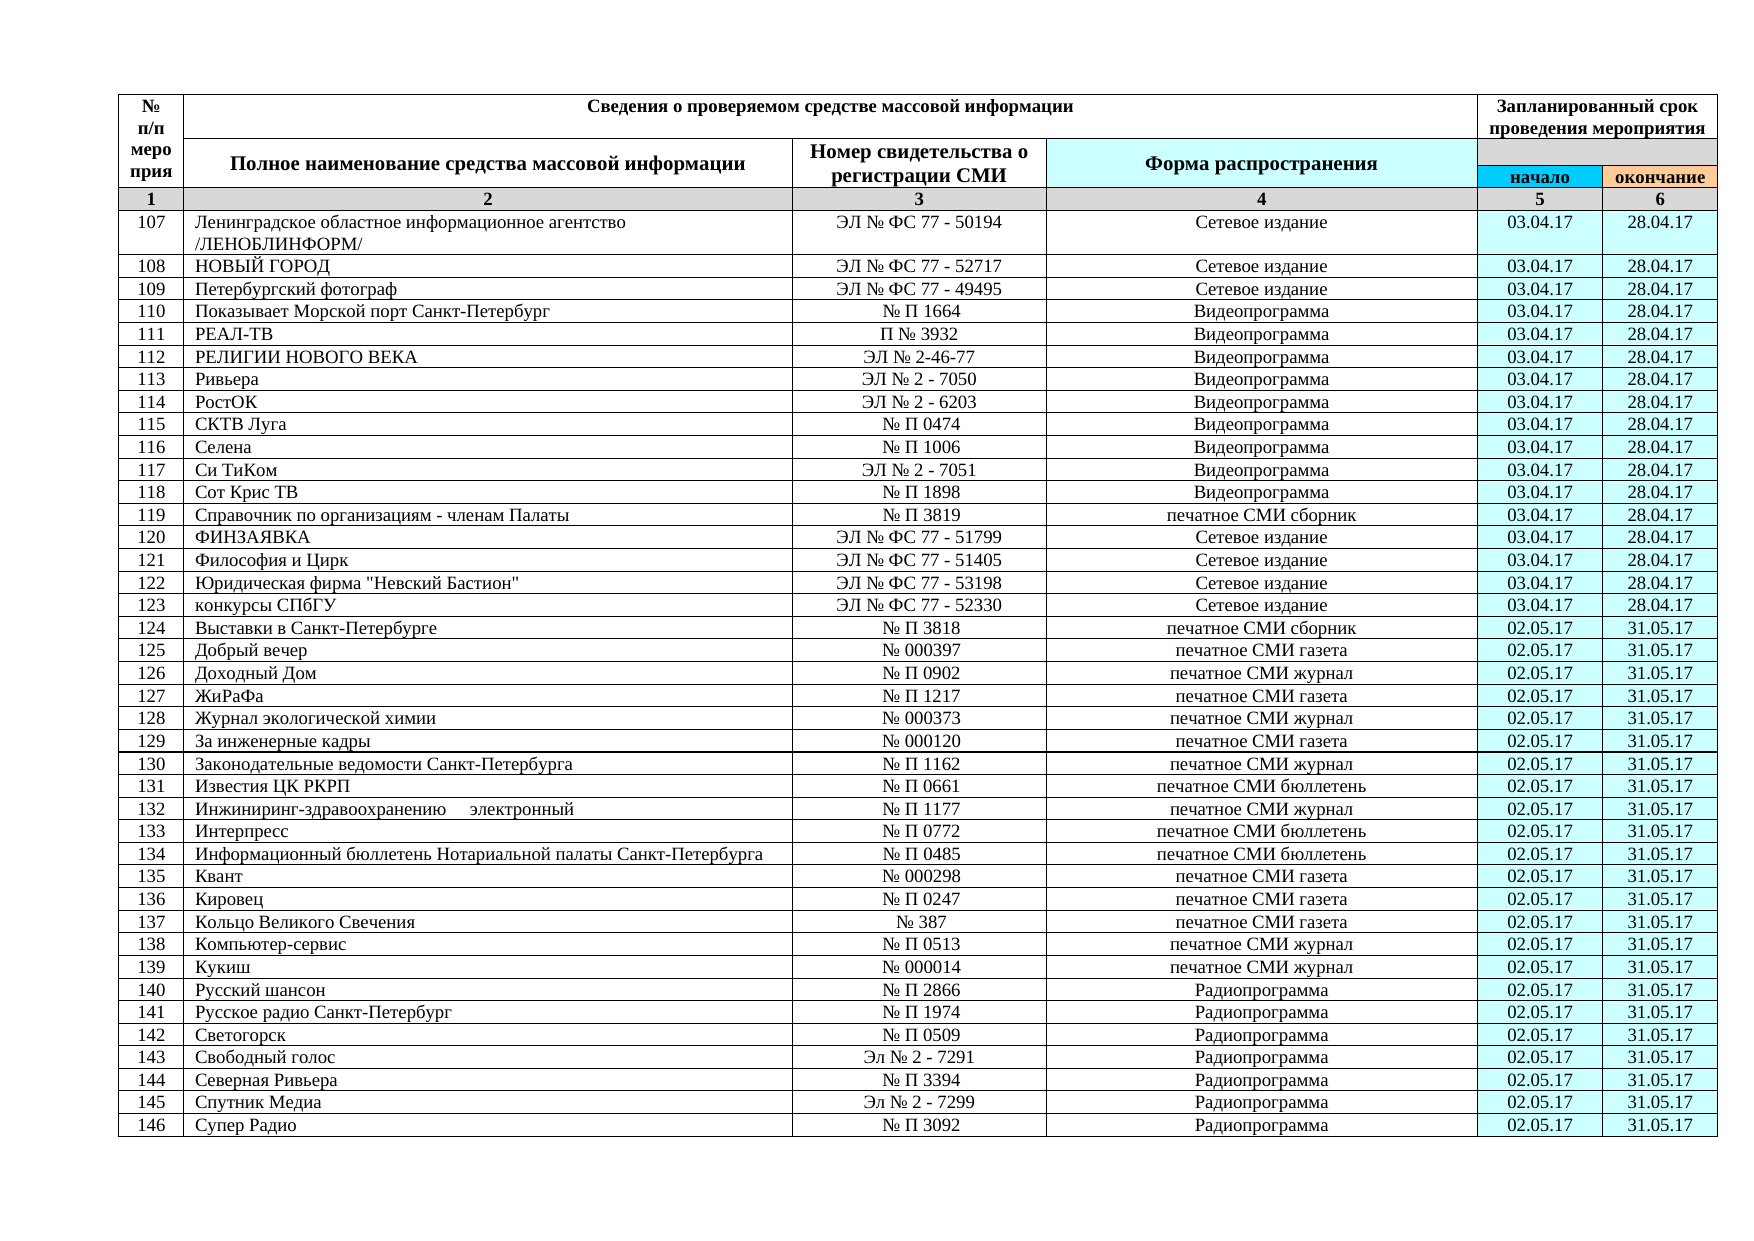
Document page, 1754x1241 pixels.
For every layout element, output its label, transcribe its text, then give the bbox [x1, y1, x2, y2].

table_cell печатное СМИ газета [1047, 685, 1477, 706]
table_cell № П 1162 [793, 753, 1046, 774]
table_cell 31.05.17 [1603, 617, 1717, 638]
table_cell ЭЛ № ФС 77 - 51799 [793, 526, 1046, 548]
table_cell Показывает Морской порт Санкт-Петербург [184, 300, 792, 322]
table_cell 138 [119, 933, 183, 955]
table_cell 31.05.17 [1603, 730, 1717, 751]
table_cell [1478, 139, 1717, 165]
table_cell 107 [119, 211, 183, 254]
table_cell Квант [184, 865, 792, 887]
table_cell Видеопрограмма [1047, 346, 1477, 367]
table_cell Доходный Дом [184, 662, 792, 683]
table_cell РостОК [184, 391, 792, 412]
table_cell окончание [1603, 166, 1717, 187]
table_cell № П 2866 [793, 979, 1046, 1000]
table_cell 1 [119, 188, 183, 210]
table_cell 02.05.17 [1478, 911, 1602, 932]
table_cell Сетевое издание [1047, 211, 1477, 254]
table_cell Журнал экологической химии [184, 707, 792, 729]
table_cell 122 [119, 572, 183, 593]
table_cell ЭЛ № 2-46-77 [793, 346, 1046, 367]
table_cell 02.05.17 [1478, 843, 1602, 864]
table_cell 02.05.17 [1478, 1069, 1602, 1090]
table_cell 123 [119, 594, 183, 616]
table_cell 113 [119, 368, 183, 390]
table_cell Философия и Цирк [184, 549, 792, 571]
table_cell 31.05.17 [1603, 1091, 1717, 1113]
table_cell 117 [119, 459, 183, 480]
table_cell Сот Крис ТВ [184, 481, 792, 503]
table_cell № П 0247 [793, 888, 1046, 909]
table_cell 119 [119, 504, 183, 525]
table_cell 28.04.17 [1603, 211, 1717, 254]
table_cell 121 [119, 549, 183, 571]
table_cell 142 [119, 1024, 183, 1045]
table_cell 136 [119, 888, 183, 909]
table_cell 140 [119, 979, 183, 1000]
table_cell 03.04.17 [1478, 255, 1602, 277]
table_cell Спутник Медиа [184, 1091, 792, 1113]
table_cell Известия ЦК РКРП [184, 775, 792, 797]
table_cell 28.04.17 [1603, 481, 1717, 503]
table_cell печатное СМИ газета [1047, 639, 1477, 661]
table_cell 112 [119, 346, 183, 367]
table_cell 28.04.17 [1603, 504, 1717, 525]
table_cell Сетевое издание [1047, 255, 1477, 277]
table_header Запланированный срок проведения мероприятия [1478, 95, 1717, 138]
table_cell 31.05.17 [1603, 820, 1717, 842]
table_cell Номер свидетельства о регистрации СМИ [793, 139, 1046, 187]
table_cell № 000014 [793, 956, 1046, 977]
table_cell № П 0513 [793, 933, 1046, 955]
table_cell Ленинградское областное информационное агентство /ЛЕНОБЛИНФОРМ/ [184, 211, 792, 254]
table_cell печатное СМИ бюллетень [1047, 775, 1477, 797]
table_cell № 000298 [793, 865, 1046, 887]
table_cell Радиопрограмма [1047, 1114, 1477, 1136]
table_cell 03.04.17 [1478, 211, 1602, 254]
table_cell 02.05.17 [1478, 820, 1602, 842]
table_cell № П 0509 [793, 1024, 1046, 1045]
table_cell № П 3092 [793, 1114, 1046, 1136]
table_cell 31.05.17 [1603, 753, 1717, 774]
table_cell Сетевое издание [1047, 526, 1477, 548]
table_cell 134 [119, 843, 183, 864]
table_cell 02.05.17 [1478, 753, 1602, 774]
table_cell 02.05.17 [1478, 685, 1602, 706]
table_cell Видеопрограмма [1047, 368, 1477, 390]
table_cell № П 0485 [793, 843, 1046, 864]
table_cell Светогорск [184, 1024, 792, 1045]
table_cell ЭЛ № ФС 77 - 50194 [793, 211, 1046, 254]
table_cell печатное СМИ сборник [1047, 617, 1477, 638]
table_cell Сетевое издание [1047, 572, 1477, 593]
table_cell 6 [1603, 188, 1717, 210]
table_cell 31.05.17 [1603, 979, 1717, 1000]
table_cell 141 [119, 1001, 183, 1023]
table_cell 28.04.17 [1603, 413, 1717, 435]
table_cell 109 [119, 278, 183, 299]
table_cell Северная Ривьера [184, 1069, 792, 1090]
table_cell Сетевое издание [1047, 594, 1477, 616]
table_cell печатное СМИ бюллетень [1047, 843, 1477, 864]
table_cell № 000373 [793, 707, 1046, 729]
table_cell 02.05.17 [1478, 1046, 1602, 1068]
table_cell 133 [119, 820, 183, 842]
table_header № п/п мероприятия [119, 95, 183, 187]
table_cell 120 [119, 526, 183, 548]
table_cell 31.05.17 [1603, 911, 1717, 932]
table_cell 03.04.17 [1478, 504, 1602, 525]
table_cell 28.04.17 [1603, 255, 1717, 277]
table_cell 03.04.17 [1478, 323, 1602, 344]
table_cell Видеопрограмма [1047, 436, 1477, 457]
table_cell Петербургский фотограф [184, 278, 792, 299]
table_cell 28.04.17 [1603, 323, 1717, 344]
table_cell № 000120 [793, 730, 1046, 751]
table_cell Сетевое издание [1047, 278, 1477, 299]
table_cell 31.05.17 [1603, 865, 1717, 887]
table_cell печатное СМИ бюллетень [1047, 820, 1477, 842]
table_cell ЭЛ № ФС 77 - 51405 [793, 549, 1046, 571]
table_cell печатное СМИ журнал [1047, 707, 1477, 729]
table_cell 108 [119, 255, 183, 277]
table_cell СКТВ Луга [184, 413, 792, 435]
table_cell 02.05.17 [1478, 798, 1602, 819]
table_cell Радиопрограмма [1047, 1069, 1477, 1090]
table_cell ЭЛ № ФС 77 - 52717 [793, 255, 1046, 277]
table_cell 144 [119, 1069, 183, 1090]
table_cell 132 [119, 798, 183, 819]
table_cell 03.04.17 [1478, 481, 1602, 503]
table_cell печатное СМИ газета [1047, 730, 1477, 751]
table_cell Радиопрограмма [1047, 979, 1477, 1000]
table_cell 110 [119, 300, 183, 322]
table_cell НОВЫЙ ГОРОД [184, 255, 792, 277]
table_cell № П 0474 [793, 413, 1046, 435]
table_cell 31.05.17 [1603, 956, 1717, 977]
table_cell 03.04.17 [1478, 549, 1602, 571]
table_cell 31.05.17 [1603, 933, 1717, 955]
table_cell За инженерные кадры [184, 730, 792, 751]
table_cell 03.04.17 [1478, 300, 1602, 322]
table_cell 31.05.17 [1603, 1001, 1717, 1023]
table_cell 03.04.17 [1478, 346, 1602, 367]
table_cell 28.04.17 [1603, 346, 1717, 367]
table_cell № П 3819 [793, 504, 1046, 525]
table_cell 114 [119, 391, 183, 412]
table_cell 31.05.17 [1603, 798, 1717, 819]
table_cell 02.05.17 [1478, 979, 1602, 1000]
table_cell № П 1664 [793, 300, 1046, 322]
table_cell № П 1974 [793, 1001, 1046, 1023]
table_cell № П 0902 [793, 662, 1046, 683]
table_cell Радиопрограмма [1047, 1046, 1477, 1068]
table_cell ЭЛ № 2 - 7051 [793, 459, 1046, 480]
table_cell 02.05.17 [1478, 888, 1602, 909]
table_cell печатное СМИ журнал [1047, 662, 1477, 683]
table_cell 03.04.17 [1478, 459, 1602, 480]
table_cell 130 [119, 753, 183, 774]
table_cell 124 [119, 617, 183, 638]
table_cell 4 [1047, 188, 1477, 210]
table_cell 28.04.17 [1603, 549, 1717, 571]
table_cell 129 [119, 730, 183, 751]
table_cell 28.04.17 [1603, 459, 1717, 480]
table_cell 28.04.17 [1603, 278, 1717, 299]
table_cell 128 [119, 707, 183, 729]
table_cell 111 [119, 323, 183, 344]
table_cell 143 [119, 1046, 183, 1068]
table_cell ЭЛ № ФС 77 - 49495 [793, 278, 1046, 299]
table_cell Ривьера [184, 368, 792, 390]
table_cell печатное СМИ газета [1047, 911, 1477, 932]
table_cell № 000397 [793, 639, 1046, 661]
table_cell ЭЛ № ФС 77 - 52330 [793, 594, 1046, 616]
table_cell 31.05.17 [1603, 1024, 1717, 1045]
table_cell 139 [119, 956, 183, 977]
table_cell 31.05.17 [1603, 888, 1717, 909]
table_cell № П 1898 [793, 481, 1046, 503]
table_cell печатное СМИ газета [1047, 865, 1477, 887]
table_cell 03.04.17 [1478, 278, 1602, 299]
table_cell Радиопрограмма [1047, 1024, 1477, 1045]
table_cell 31.05.17 [1603, 662, 1717, 683]
table_cell Видеопрограмма [1047, 323, 1477, 344]
table_cell Супер Радио [184, 1114, 792, 1136]
table_cell Си ТиКом [184, 459, 792, 480]
table_cell 02.05.17 [1478, 1114, 1602, 1136]
table_cell Инжиниринг-здравоохранению электронный [184, 798, 792, 819]
table_cell 02.05.17 [1478, 933, 1602, 955]
table_cell 02.05.17 [1478, 1001, 1602, 1023]
table_cell 31.05.17 [1603, 707, 1717, 729]
table_cell 02.05.17 [1478, 1024, 1602, 1045]
table_cell Русское радио Санкт-Петербург [184, 1001, 792, 1023]
table_header Сведения о проверяемом средстве массовой информации [184, 95, 1477, 138]
table_cell 31.05.17 [1603, 639, 1717, 661]
table_cell 02.05.17 [1478, 775, 1602, 797]
table_cell № П 0772 [793, 820, 1046, 842]
table_cell печатное СМИ журнал [1047, 753, 1477, 774]
table_cell 28.04.17 [1603, 526, 1717, 548]
table_cell 126 [119, 662, 183, 683]
table_cell Кировец [184, 888, 792, 909]
table_cell Радиопрограмма [1047, 1001, 1477, 1023]
table_cell 28.04.17 [1603, 391, 1717, 412]
table_cell 116 [119, 436, 183, 457]
table_cell печатное СМИ журнал [1047, 956, 1477, 977]
table_cell 02.05.17 [1478, 956, 1602, 977]
table_cell 31.05.17 [1603, 685, 1717, 706]
table_cell Сетевое издание [1047, 549, 1477, 571]
table_cell 137 [119, 911, 183, 932]
table_cell ЭЛ № 2 - 6203 [793, 391, 1046, 412]
table_cell 03.04.17 [1478, 572, 1602, 593]
table_cell П № 3932 [793, 323, 1046, 344]
table_cell 02.05.17 [1478, 865, 1602, 887]
table_cell 03.04.17 [1478, 391, 1602, 412]
table_cell № П 3394 [793, 1069, 1046, 1090]
table_cell Видеопрограмма [1047, 413, 1477, 435]
table_cell 03.04.17 [1478, 368, 1602, 390]
table_cell Свободный голос [184, 1046, 792, 1068]
table_cell 125 [119, 639, 183, 661]
table_cell Видеопрограмма [1047, 481, 1477, 503]
table_cell Радиопрограмма [1047, 1091, 1477, 1113]
table_cell № П 1006 [793, 436, 1046, 457]
table_cell ФИНЗАЯВКА [184, 526, 792, 548]
table_cell 02.05.17 [1478, 730, 1602, 751]
table_cell Видеопрограмма [1047, 300, 1477, 322]
table_cell 115 [119, 413, 183, 435]
table_cell 28.04.17 [1603, 300, 1717, 322]
table_cell 03.04.17 [1478, 436, 1602, 457]
table_cell начало [1478, 166, 1602, 187]
table_cell 5 [1478, 188, 1602, 210]
table_cell 3 [793, 188, 1046, 210]
table_cell 03.04.17 [1478, 526, 1602, 548]
table_cell печатное СМИ журнал [1047, 798, 1477, 819]
table_cell 135 [119, 865, 183, 887]
table_cell РЕЛИГИИ НОВОГО ВЕКА [184, 346, 792, 367]
table_cell 127 [119, 685, 183, 706]
table_cell 31.05.17 [1603, 1069, 1717, 1090]
table_cell печатное СМИ журнал [1047, 933, 1477, 955]
table_cell Форма распространения [1047, 139, 1477, 187]
table_cell ЖиРаФа [184, 685, 792, 706]
table_cell 131 [119, 775, 183, 797]
table_cell 146 [119, 1114, 183, 1136]
table_cell Информационный бюллетень Нотариальной палаты Санкт-Петербурга [184, 843, 792, 864]
table_cell Полное наименование средства массовой информации [184, 139, 792, 187]
table_cell 118 [119, 481, 183, 503]
table_cell Видеопрограмма [1047, 391, 1477, 412]
table_cell Селена [184, 436, 792, 457]
table_cell 02.05.17 [1478, 1091, 1602, 1113]
table_cell 28.04.17 [1603, 368, 1717, 390]
table_cell 28.04.17 [1603, 594, 1717, 616]
table_cell № П 1217 [793, 685, 1046, 706]
table_cell Выставки в Санкт-Петербурге [184, 617, 792, 638]
table_cell Кольцо Великого Свечения [184, 911, 792, 932]
table_cell Интерпресс [184, 820, 792, 842]
table_cell 02.05.17 [1478, 617, 1602, 638]
table_cell ЭЛ № 2 - 7050 [793, 368, 1046, 390]
table_cell Кукиш [184, 956, 792, 977]
table_cell Эл № 2 - 7299 [793, 1091, 1046, 1113]
table_cell печатное СМИ газета [1047, 888, 1477, 909]
table_cell Видеопрограмма [1047, 459, 1477, 480]
table_cell 03.04.17 [1478, 413, 1602, 435]
table_cell 02.05.17 [1478, 707, 1602, 729]
table_cell 03.04.17 [1478, 594, 1602, 616]
table_cell 31.05.17 [1603, 775, 1717, 797]
table_cell № П 3818 [793, 617, 1046, 638]
table_cell 28.04.17 [1603, 572, 1717, 593]
table_cell № 387 [793, 911, 1046, 932]
table_cell № П 0661 [793, 775, 1046, 797]
table_cell 145 [119, 1091, 183, 1113]
table_cell 02.05.17 [1478, 662, 1602, 683]
table_cell Компьютер-сервис [184, 933, 792, 955]
table_cell № П 1177 [793, 798, 1046, 819]
table_cell 2 [184, 188, 792, 210]
table_cell Юридическая фирма "Невский Бастион" [184, 572, 792, 593]
table_cell печатное СМИ сборник [1047, 504, 1477, 525]
table_cell 31.05.17 [1603, 1046, 1717, 1068]
table_cell Эл № 2 - 7291 [793, 1046, 1046, 1068]
table_cell 31.05.17 [1603, 1114, 1717, 1136]
table_cell Справочник по организациям - членам Палаты [184, 504, 792, 525]
table_cell РЕАЛ-ТВ [184, 323, 792, 344]
table_cell Русский шансон [184, 979, 792, 1000]
table_cell 28.04.17 [1603, 436, 1717, 457]
table_cell ЭЛ № ФС 77 - 53198 [793, 572, 1046, 593]
table_cell 31.05.17 [1603, 843, 1717, 864]
table_cell конкурсы СПбГУ [184, 594, 792, 616]
table_cell 02.05.17 [1478, 639, 1602, 661]
table_cell Законодательные ведомости Санкт-Петербурга [184, 753, 792, 774]
table_cell Добрый вечер [184, 639, 792, 661]
